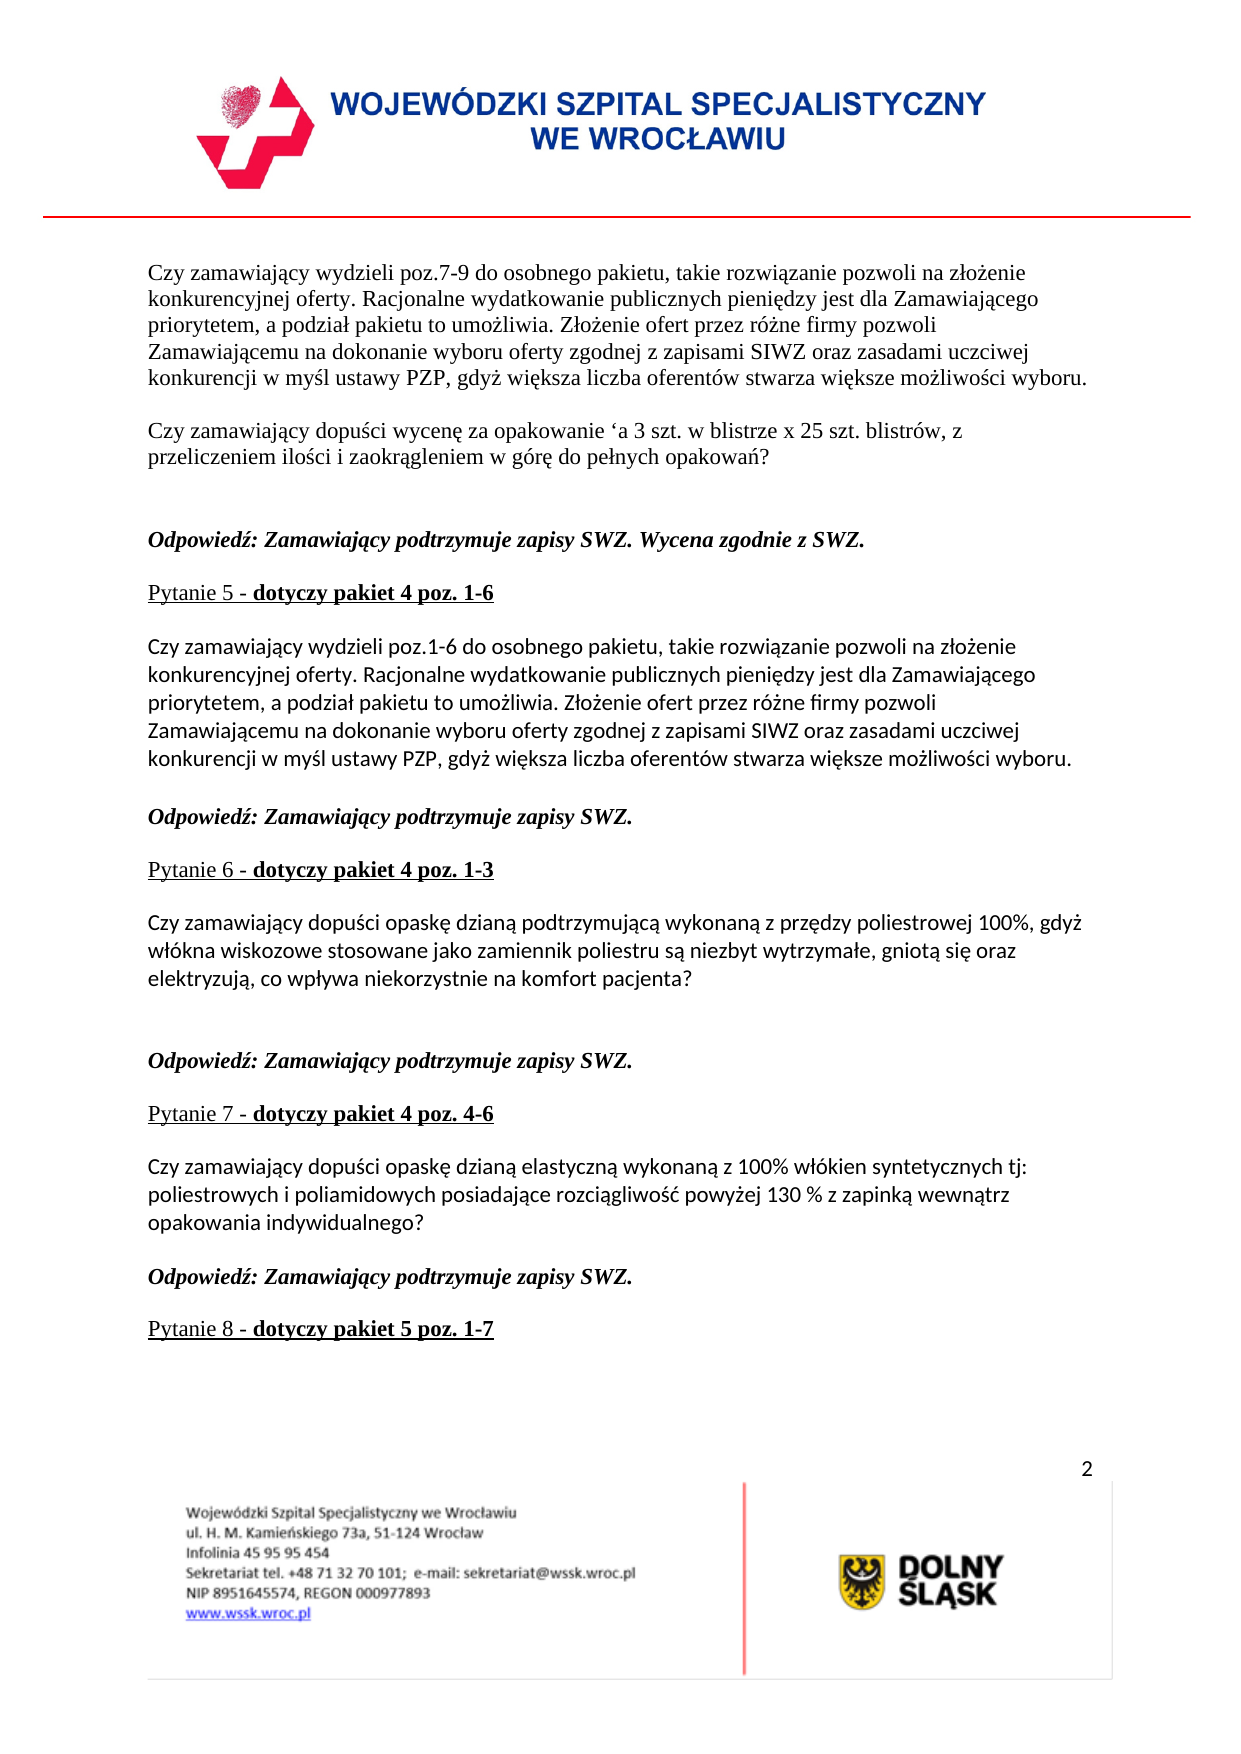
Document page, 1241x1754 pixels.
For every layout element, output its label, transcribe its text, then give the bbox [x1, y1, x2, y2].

text Czy zamawiający wydzieli poz.7-9 do osobnego pakietu, takie rozwiązanie pozwoli na złożenie konkurencyjnej oferty. Racjonalne wydatkowanie publicznych pieniędzy jest dla Zamawiającego priorytetem, a podział pakietu to umożliwia. Złożenie ofert przez różne firmy pozwoli Zamawiającemu na dokonanie wyboru oferty zgodnej z zapisami SIWZ oraz zasadami uczciwej konkurencji w myśl ustawy PZP, gdyż większa liczba oferentów stwarza większe możliwości wyboru. Czy zamawiający dopuści wycenę za opakowanie ‘a 3 szt. w blistrze x 25 szt. blistrów, z przeliczeniem ilości i zaokrągleniem w górę do pełnych opakowań? [148, 259, 1093, 526]
text Odpowiedź: Zamawiający podtrzymuje zapisy SWZ. [148, 1047, 1093, 1073]
text Czy zamawiający dopuści opaskę dzianą podtrzymującą wykonaną z przędzy poliestrowej 100%, gdyż włókna wiskozowe stosowane jako zamiennik poliestru są niezbyt wytrzymałe, gniotą się oraz elektryzują, co wpływa niekorzystnie na komfort pacjenta? [148, 908, 1093, 1021]
text Pytanie 7 - dotyczy pakiet 4 poz. 4-6 [148, 1100, 1093, 1126]
text Odpowiedź: Zamawiający podtrzymuje zapisy SWZ. [148, 803, 1093, 829]
text Odpowiedź: Zamawiający podtrzymuje zapisy SWZ. [148, 1263, 1093, 1289]
picture [18, 56, 1222, 231]
text Czy zamawiający wydzieli poz.1-6 do osobnego pakietu, takie rozwiązanie pozwoli na złożenie konkurencyjnej oferty. Racjonalne wydatkowanie publicznych pieniędzy jest dla Zamawiającego priorytetem, a podział pakietu to umożliwia. Złożenie ofert przez różne firmy pozwoli Zamawiającemu na dokonanie wyboru oferty zgodnej z zapisami SIWZ oraz zasadami uczciwej konkurencji w myśl ustawy PZP, gdyż większa liczba oferentów stwarza większe możliwości wyboru. [148, 632, 1093, 772]
text Odpowiedź: Zamawiający podtrzymuje zapisy SWZ. Wycena zgodnie z SWZ. [148, 526, 1093, 553]
text Pytanie 6 - dotyczy pakiet 4 poz. 1-3 [148, 856, 1093, 882]
text Pytanie 8 - dotyczy pakiet 5 poz. 1-7 [148, 1316, 1093, 1342]
text Czy zamawiający dopuści opaskę dzianą elastyczną wykonaną z 100% włókien syntetycznych tj: poliestrowych i poliamidowych posiadające rozciągliwość powyżej 130 % z zapinką wewnątrz opakowania indywidualnego? [148, 1152, 1093, 1236]
text Pytanie 5 - dotyczy pakiet 4 poz. 1-6 [148, 579, 1093, 605]
picture [147, 1481, 1114, 1681]
